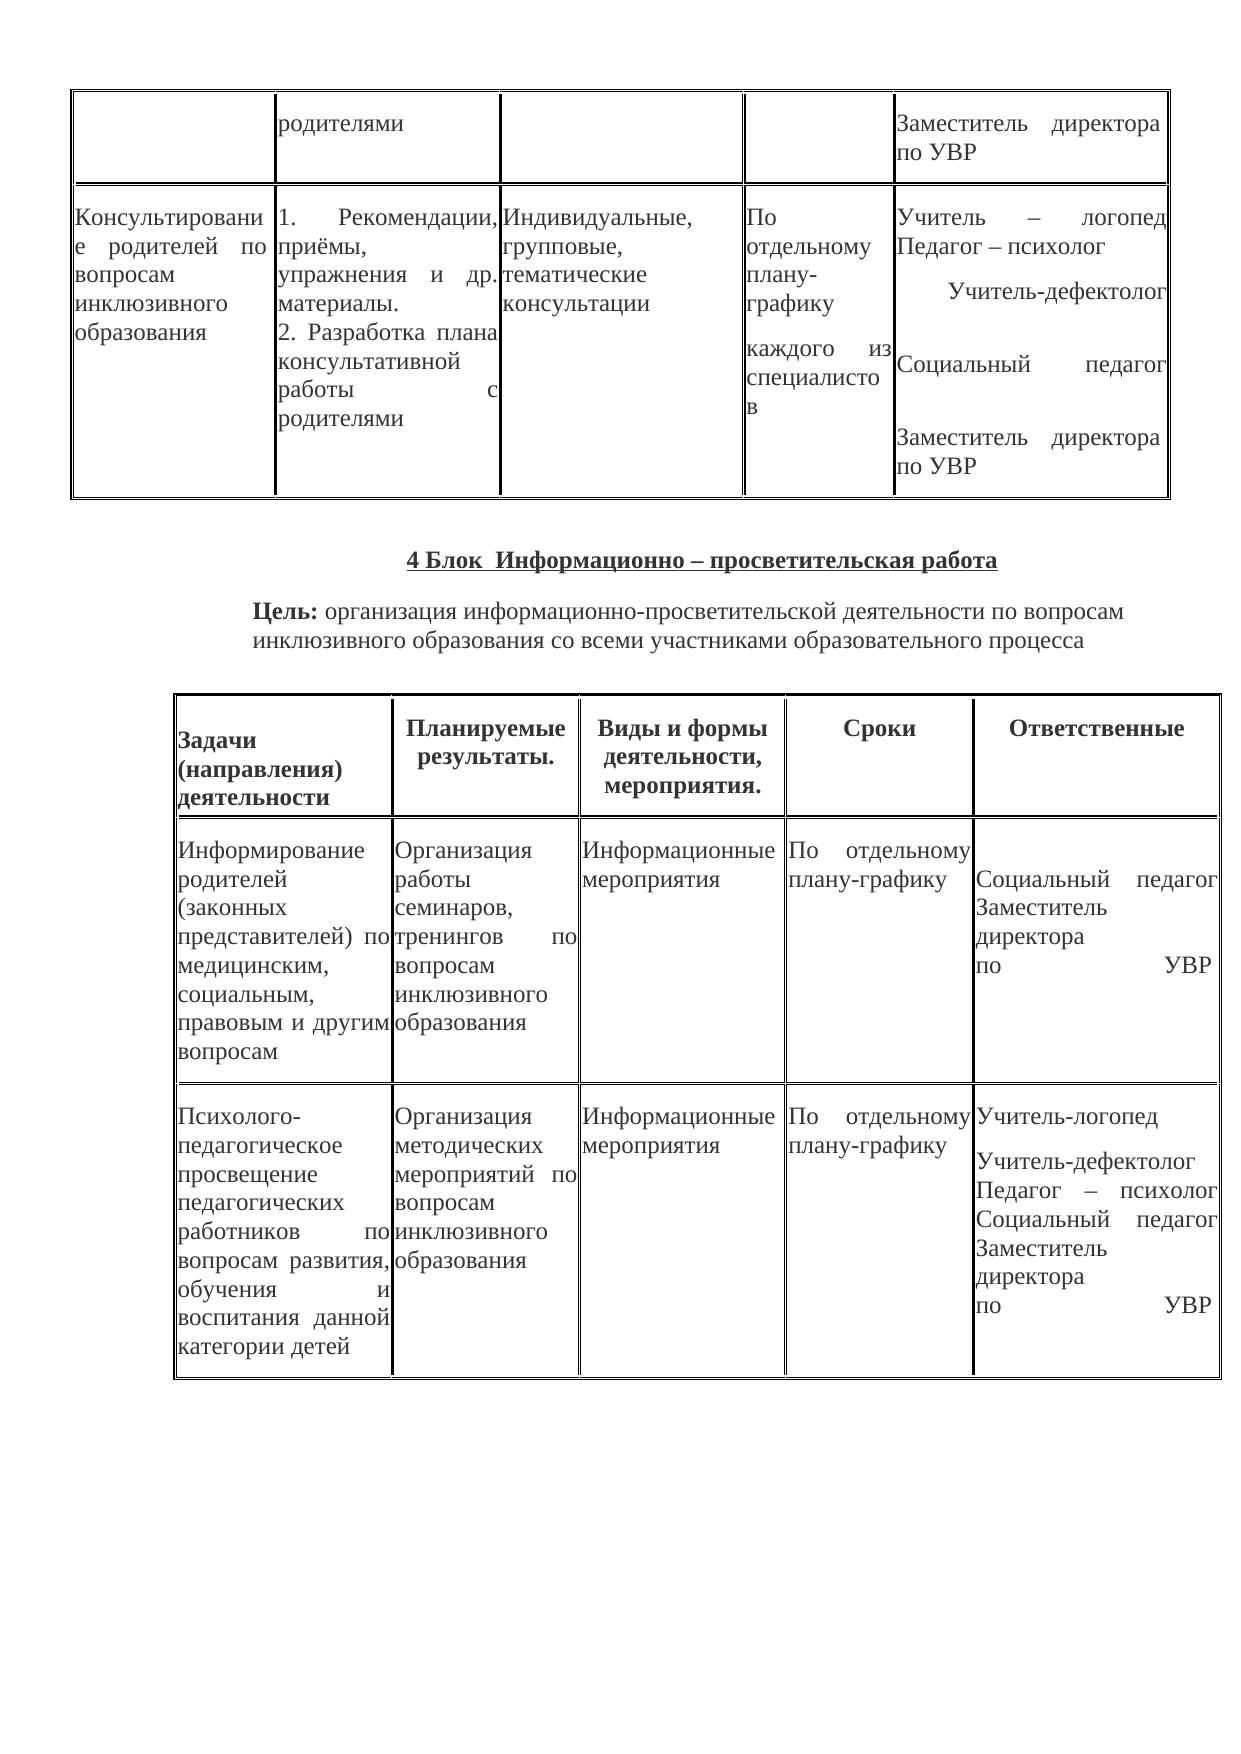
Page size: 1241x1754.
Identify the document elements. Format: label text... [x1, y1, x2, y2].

table_cell Учитель-логопед Учитель-дефектолог Педагог – психолог Социальный педагог Заместитель директора по УВР [973, 1081, 1219, 1376]
table_cell Психолого-педагогическое просвещение педагогических работников по вопросам развития, обучения и воспитания данной категории детей [177, 1081, 392, 1376]
table_cell Информационные мероприятия [581, 819, 784, 1081]
table_header Задачи (направления) деятельности [177, 695, 392, 815]
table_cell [744, 90, 894, 182]
table_header Ответственные [973, 696, 1219, 815]
table_cell Индивидуальные, групповые, тематические консультации [500, 182, 744, 496]
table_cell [894, 92, 1167, 182]
table_cell Учитель – логопед Педагог – психолог Учитель-дефектолог Социальный педагог Заместитель директора по УВР [894, 182, 1168, 496]
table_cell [500, 90, 744, 182]
table_cell Консультирование родителей по вопросам инклюзивного образования [74, 182, 275, 496]
table_cell Организация работы семинаров, тренингов по вопросам инклюзивного образования [394, 819, 578, 1081]
table_cell По отдельному плану-графику каждого из специалистов [744, 186, 894, 496]
table_header Сроки [786, 696, 973, 815]
table_header Виды и формы деятельности, мероприятия. [580, 696, 786, 815]
table_header Планируемые результаты. [392, 696, 579, 815]
table_cell Социальный педагог Заместитель директора по УВР [975, 815, 1219, 1081]
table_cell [275, 90, 500, 182]
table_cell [74, 92, 275, 182]
table_cell Информационные мероприятия [580, 1085, 786, 1376]
table_cell 1. Рекомендации, приёмы, упражнения и др. материалы. 2. Разработка плана консультативной работы с родителями [275, 186, 500, 496]
table_cell По отдельному плану-графику [787, 819, 972, 1081]
table_cell Информирование родителей (законных представителей) по медицинским, социальным, правовым и другим вопросам [177, 815, 391, 1081]
list Цель: организация информационно-просветительской деятельности по вопросам инклюзивного образования со всеми участниками образовательного процесса [252, 596, 1152, 654]
table_cell Организация методических мероприятий по вопросам инклюзивного образования [392, 1085, 579, 1376]
table_cell По отдельному плану-графику [786, 1085, 973, 1376]
list 4 Блок Информационно – просветительская работа [252, 545, 1152, 573]
